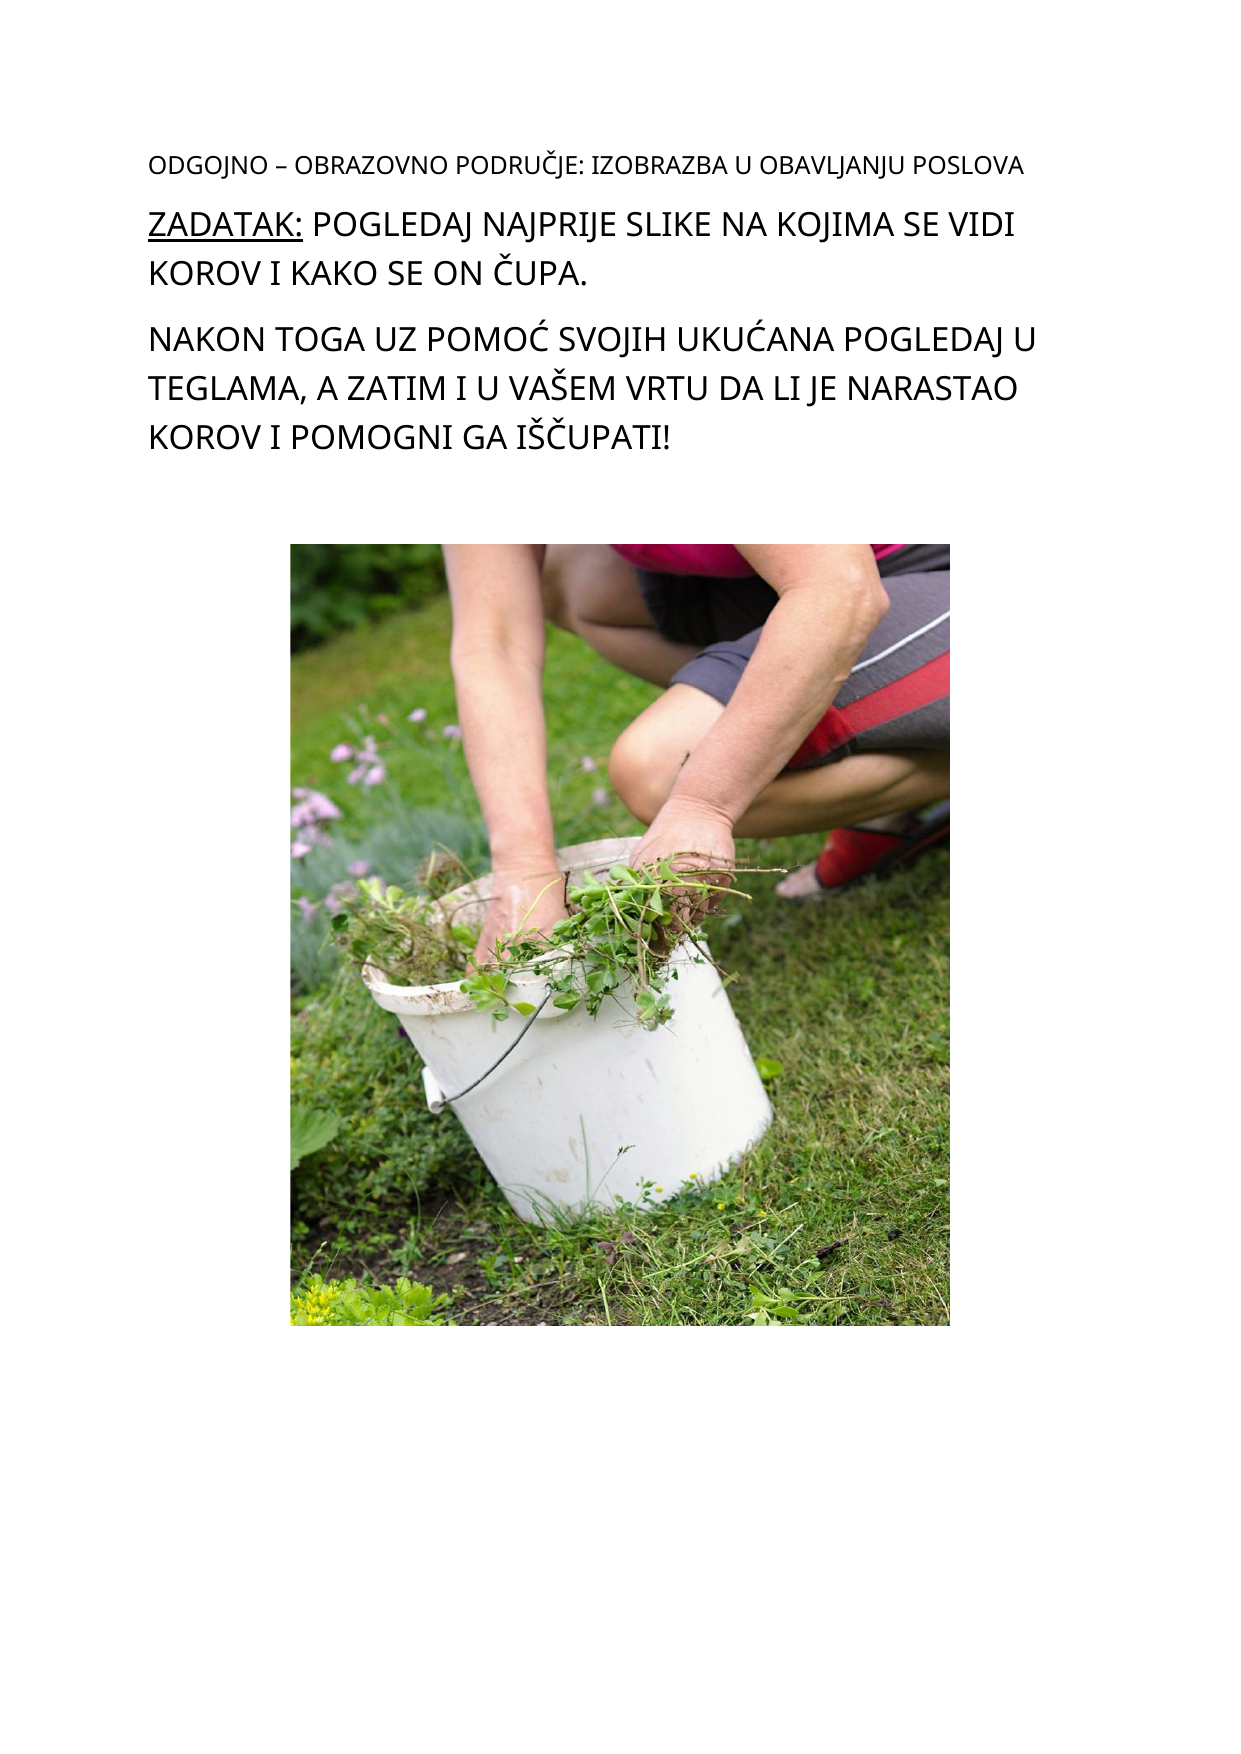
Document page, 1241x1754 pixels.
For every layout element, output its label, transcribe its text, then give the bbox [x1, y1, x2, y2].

text ODGOJNO – OBRAZOVNO PODRUČJE: IZOBRAZBA U OBAVLJANJU POSLOVA [148, 148, 1093, 182]
text ZADATAK: POGLEDAJ NAJPRIJE SLIKE NA KOJIMA SE VIDI KOROV I KAKO SE ON ČUPA. [148, 201, 1093, 295]
picture [290, 544, 950, 1326]
text NAKON TOGA UZ POMOĆ SVOJIH UKUĆANA POGLEDAJ U TEGLAMA, A ZATIM I U VAŠEM VRTU DA LI JE NARASTAO KOROV I POMOGNI GA IŠČUPATI! [148, 316, 1093, 459]
